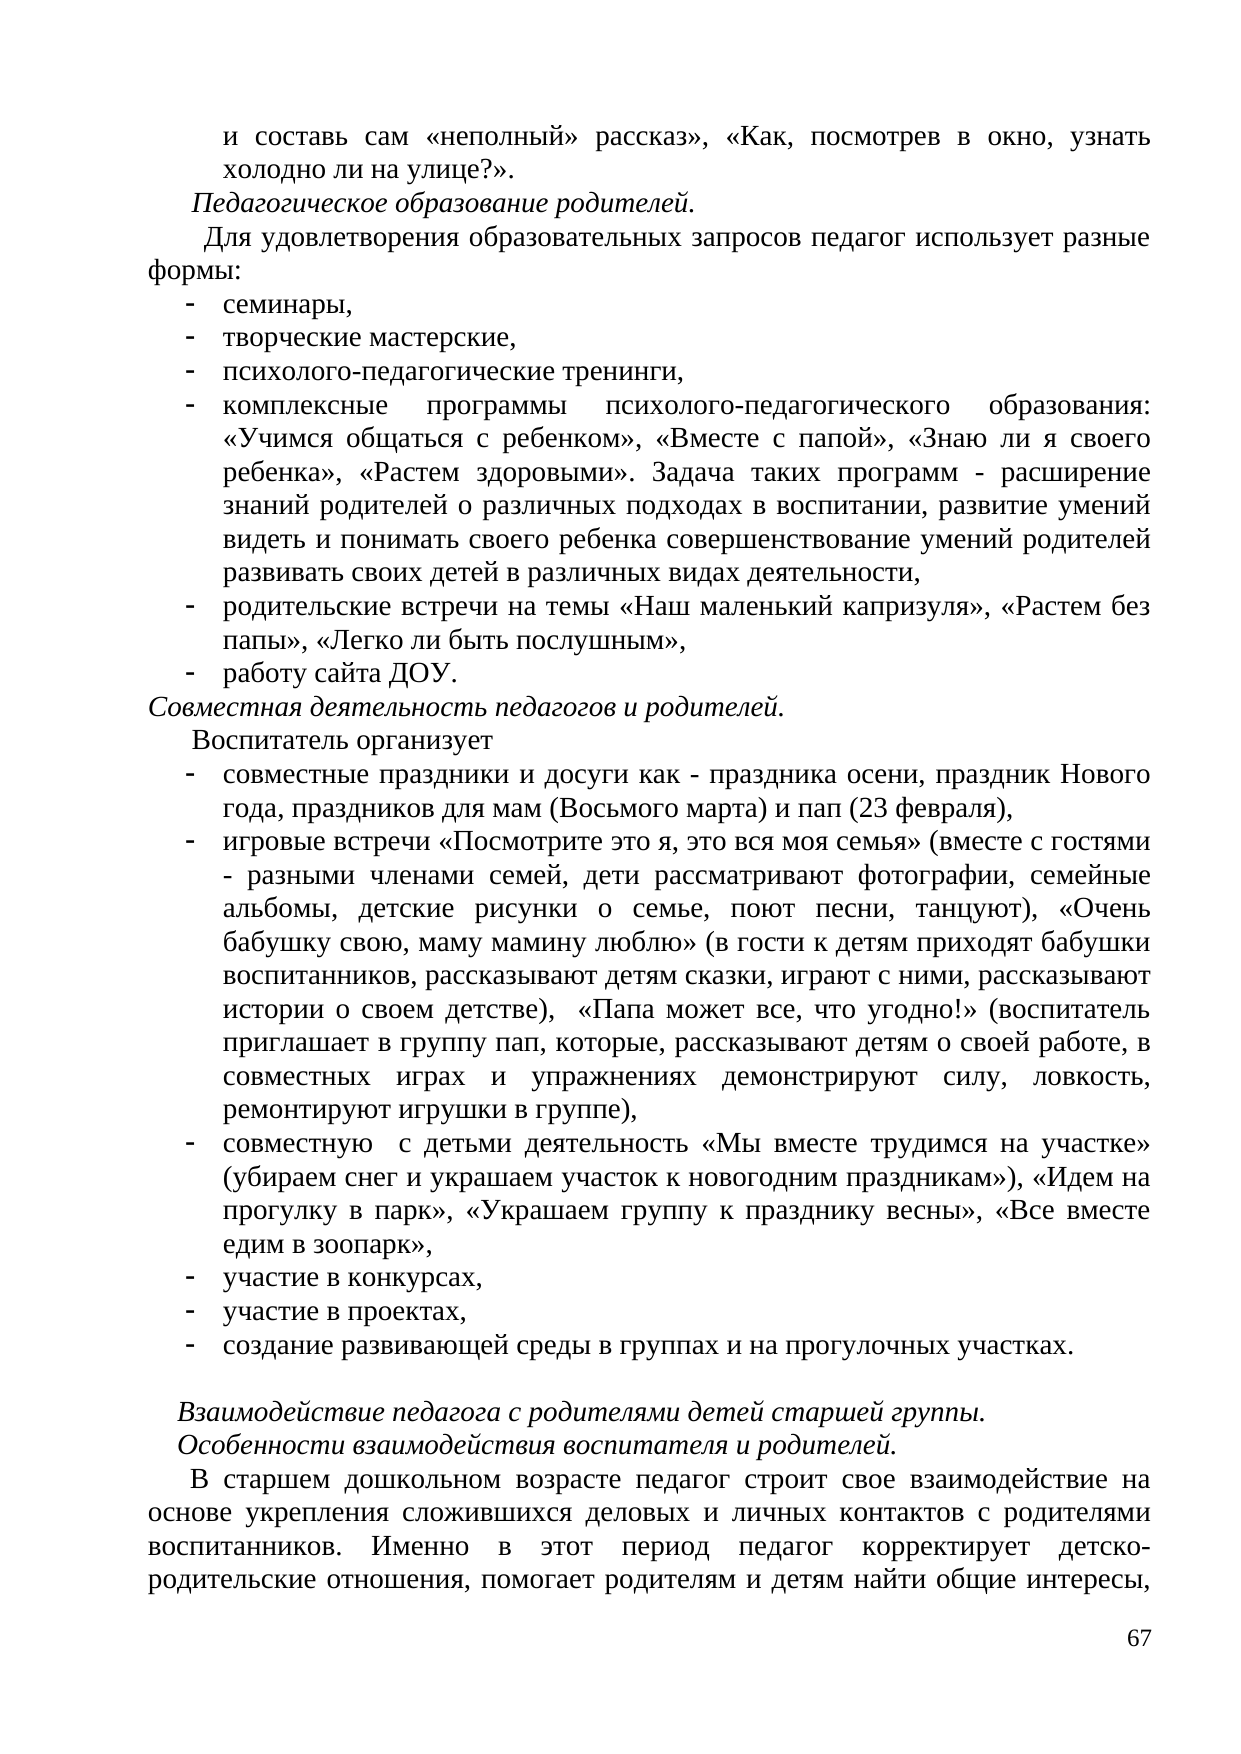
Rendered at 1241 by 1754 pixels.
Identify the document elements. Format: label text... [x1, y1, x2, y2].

text Воспитатель организует [148, 722, 1152, 756]
list родительские встречи на темы «Наш маленький капризуля», «Растем без папы», «Легко ли быть послушным», [185, 588, 1152, 655]
list игровые встречи «Посмотрите это я, это вся моя семья» (вместе с гостями - разными членами семей, дети рассматривают фотографии, семейные альбомы, детские рисунки о семье, поют песни, танцуют), «Очень бабушку свою, маму мамину люблю» (в гости к детям приходят бабушки воспитанников, рассказывают детям сказки, играют с ними, рассказывают истории о своем детстве), «Папа может все, что угодно!» (воспитатель приглашает в группу пап, которые, рассказывают детям о своей работе, в совместных играх и упражнениях демонстрируют силу, ловкость, ремонтируют игрушки в группе), [185, 823, 1152, 1125]
list психолого-педагогические тренинги, [185, 353, 1152, 387]
list работу сайта ДОУ. [185, 655, 1152, 689]
list совместную с детьми деятельность «Мы вместе трудимся на участке» (убираем снег и украшаем участок к новогодним праздникам»), «Идем на прогулку в парк», «Украшаем группу к празднику весны», «Все вместе едим в зоопарк», [185, 1125, 1152, 1259]
text Для удовлетворения образовательных запросов педагог использует разные формы: [148, 219, 1152, 286]
list совместные праздники и досуги как - праздника осени, праздник Нового года, праздников для мам (Восьмого марта) и пап (23 февраля), [185, 756, 1152, 823]
list творческие мастерские, [185, 319, 1152, 353]
text Педагогическое образование родителей. [148, 185, 1152, 219]
list создание развивающей среды в группах и на прогулочных участках. [185, 1327, 1152, 1360]
text Совместная деятельность педагогов и родителей. [148, 689, 1152, 722]
text Особенности взаимодействия воспитателя и родителей. [148, 1427, 1152, 1461]
list комплексные программы психолого-педагогического образования: «Учимся общаться с ребенком», «Вместе с папой», «Знаю ли я своего ребенка», «Растем здоровыми». Задача таких программ - расширение знаний родителей о различных подходах в воспитании, развитие умений видеть и понимать своего ребенка совершенствование умений родителей развивать своих детей в различных видах деятельности, [185, 387, 1152, 588]
list участие в проектах, [185, 1293, 1152, 1327]
list семинары, [185, 286, 1152, 319]
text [148, 1461, 1152, 1595]
text Взаимодействие педагога с родителями детей старшей группы. [148, 1394, 1152, 1427]
list участие в конкурсах, [185, 1259, 1152, 1293]
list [185, 118, 1152, 185]
